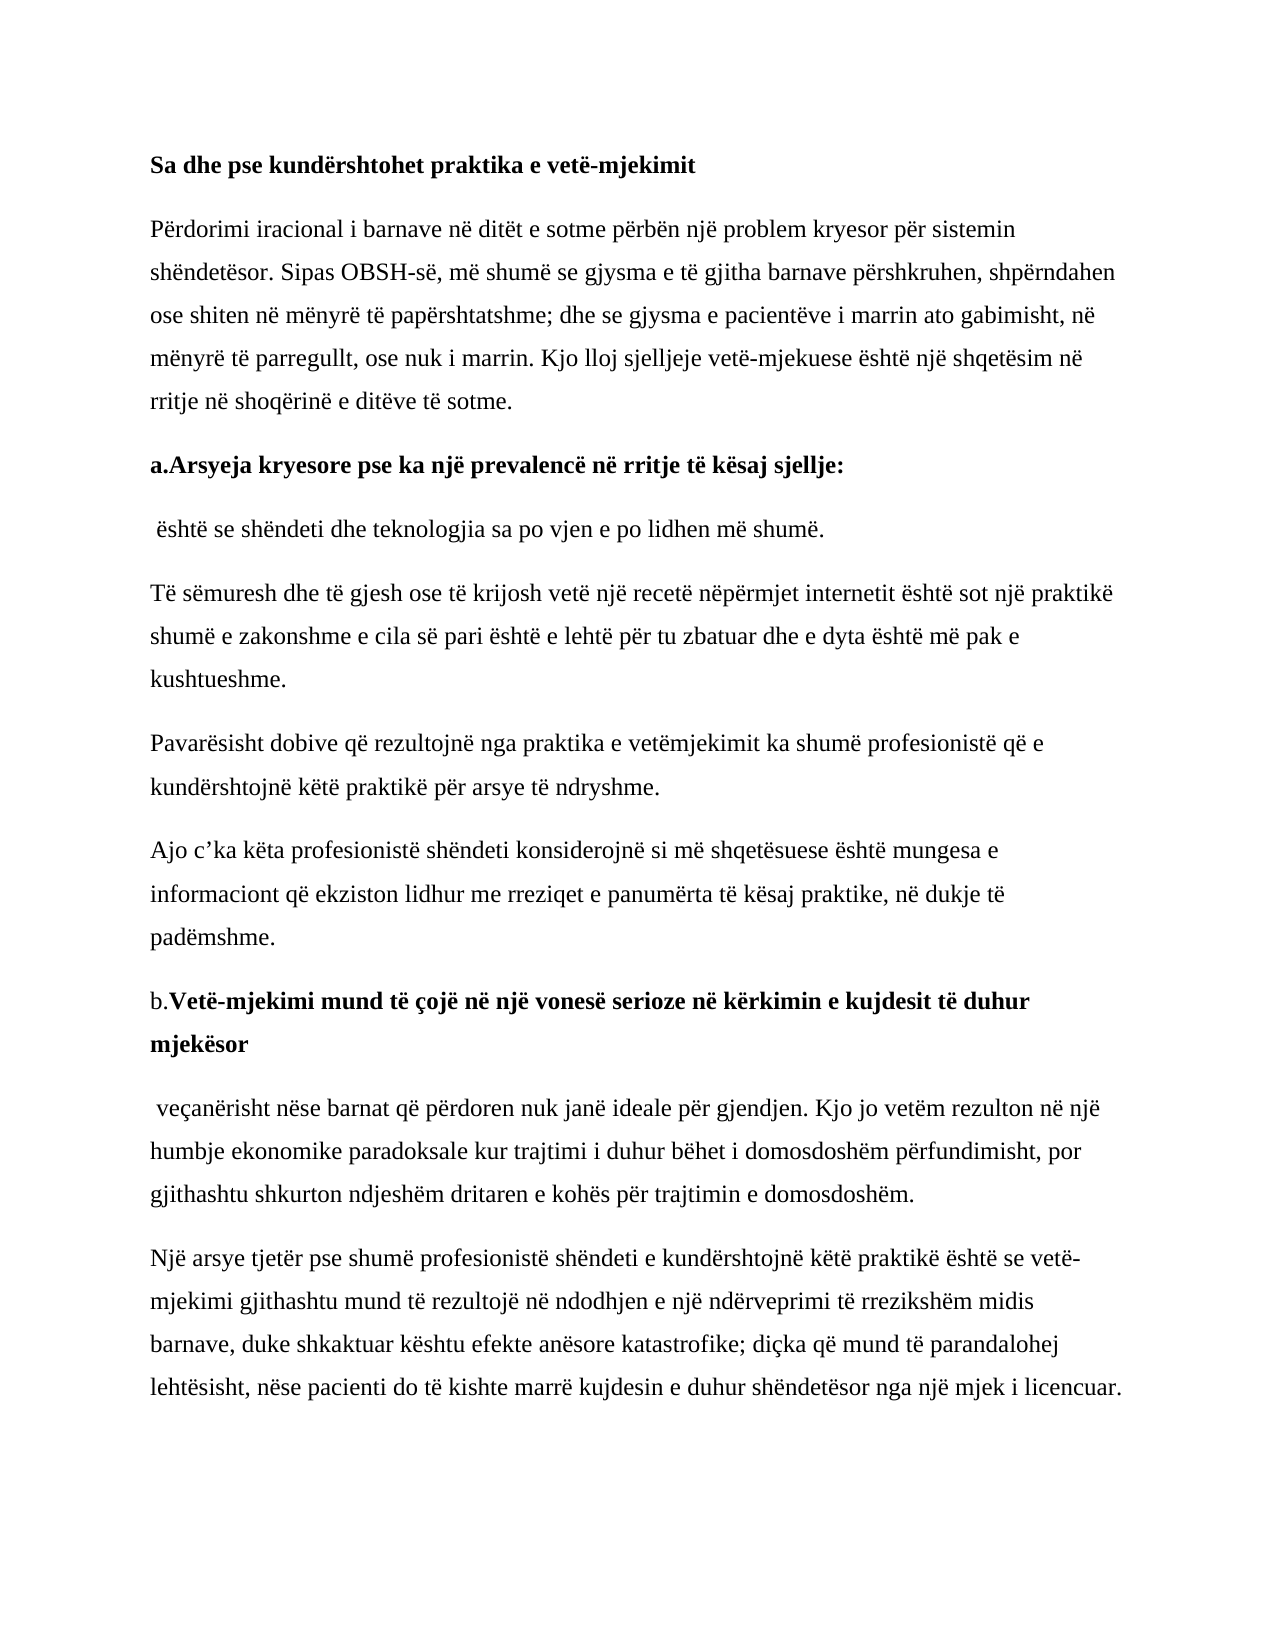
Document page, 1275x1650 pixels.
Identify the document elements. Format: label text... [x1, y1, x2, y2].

text veçanërisht nëse barnat që përdoren nuk janë ideale për gjendjen. Kjo jo vetëm rezulton në një humbje ekonomike paradoksale kur trajtimi i duhur bëhet i domosdoshëm përfundimisht, por gjithashtu shkurton ndjeshëm dritaren e kohës për trajtimin e domosdoshëm. [150, 1093, 1125, 1208]
text Të sëmuresh dhe të gjesh ose të krijosh vetë një recetë nëpërmjet internetit është sot një praktikë shumë e zakonshme e cila së pari është e lehtë për tu zbatuar dhe e dyta është më pak e kushtueshme. [150, 578, 1125, 693]
text b.Vetë-mjekimi mund të çojë në një vonesë serioze në kërkimin e kujdesit të duhur mjekësor [150, 986, 1125, 1058]
text Përdorimi iracional i barnave në ditët e sotme përbën një problem kryesor për sistemin shëndetësor. Sipas OBSH-së, më shumë se gjysma e të gjitha barnave përshkruhen, shpërndahen ose shiten në mënyrë të papërshtatshme; dhe se gjysma e pacientëve i marrin ato gabimisht, në mënyrë të parregullt, ose nuk i marrin. Kjo lloj sjelljeje vetë-mjekuese është një shqetësim në rritje në shoqërinë e ditëve të sotme. [150, 214, 1125, 415]
text a.Arsyeja kryesore pse ka një prevalencë në rritje të kësaj sjellje: [150, 450, 1125, 479]
text Një arsye tjetër pse shumë profesionistë shëndeti e kundërshtojnë këtë praktikë është se vetë-mjekimi gjithashtu mund të rezultojë në ndodhjen e një ndërveprimi të rrezikshëm midis barnave, duke shkaktuar kështu efekte anësore katastrofike; diçka që mund të parandalohej lehtësisht, nëse pacienti do të kishte marrë kujdesin e duhur shëndetësor nga një mjek i licencuar. [150, 1243, 1125, 1401]
text Ajo c’ka këta profesionistë shëndeti konsiderojnë si më shqetësuese është mungesa e informaciont që ekziston lidhur me rreziqet e panumërta të kësaj praktike, në dukje të padëmshme. [150, 836, 1125, 951]
text është se shëndeti dhe teknologjia sa po vjen e po lidhen më shumë. [150, 514, 1125, 543]
text Pavarësisht dobive që rezultojnë nga praktika e vetëmjekimit ka shumë profesionistë që e kundërshtojnë këtë praktikë për arsye të ndryshme. [150, 728, 1125, 800]
text Sa dhe pse kundërshtohet praktika e vetë-mjekimit [150, 150, 1125, 179]
